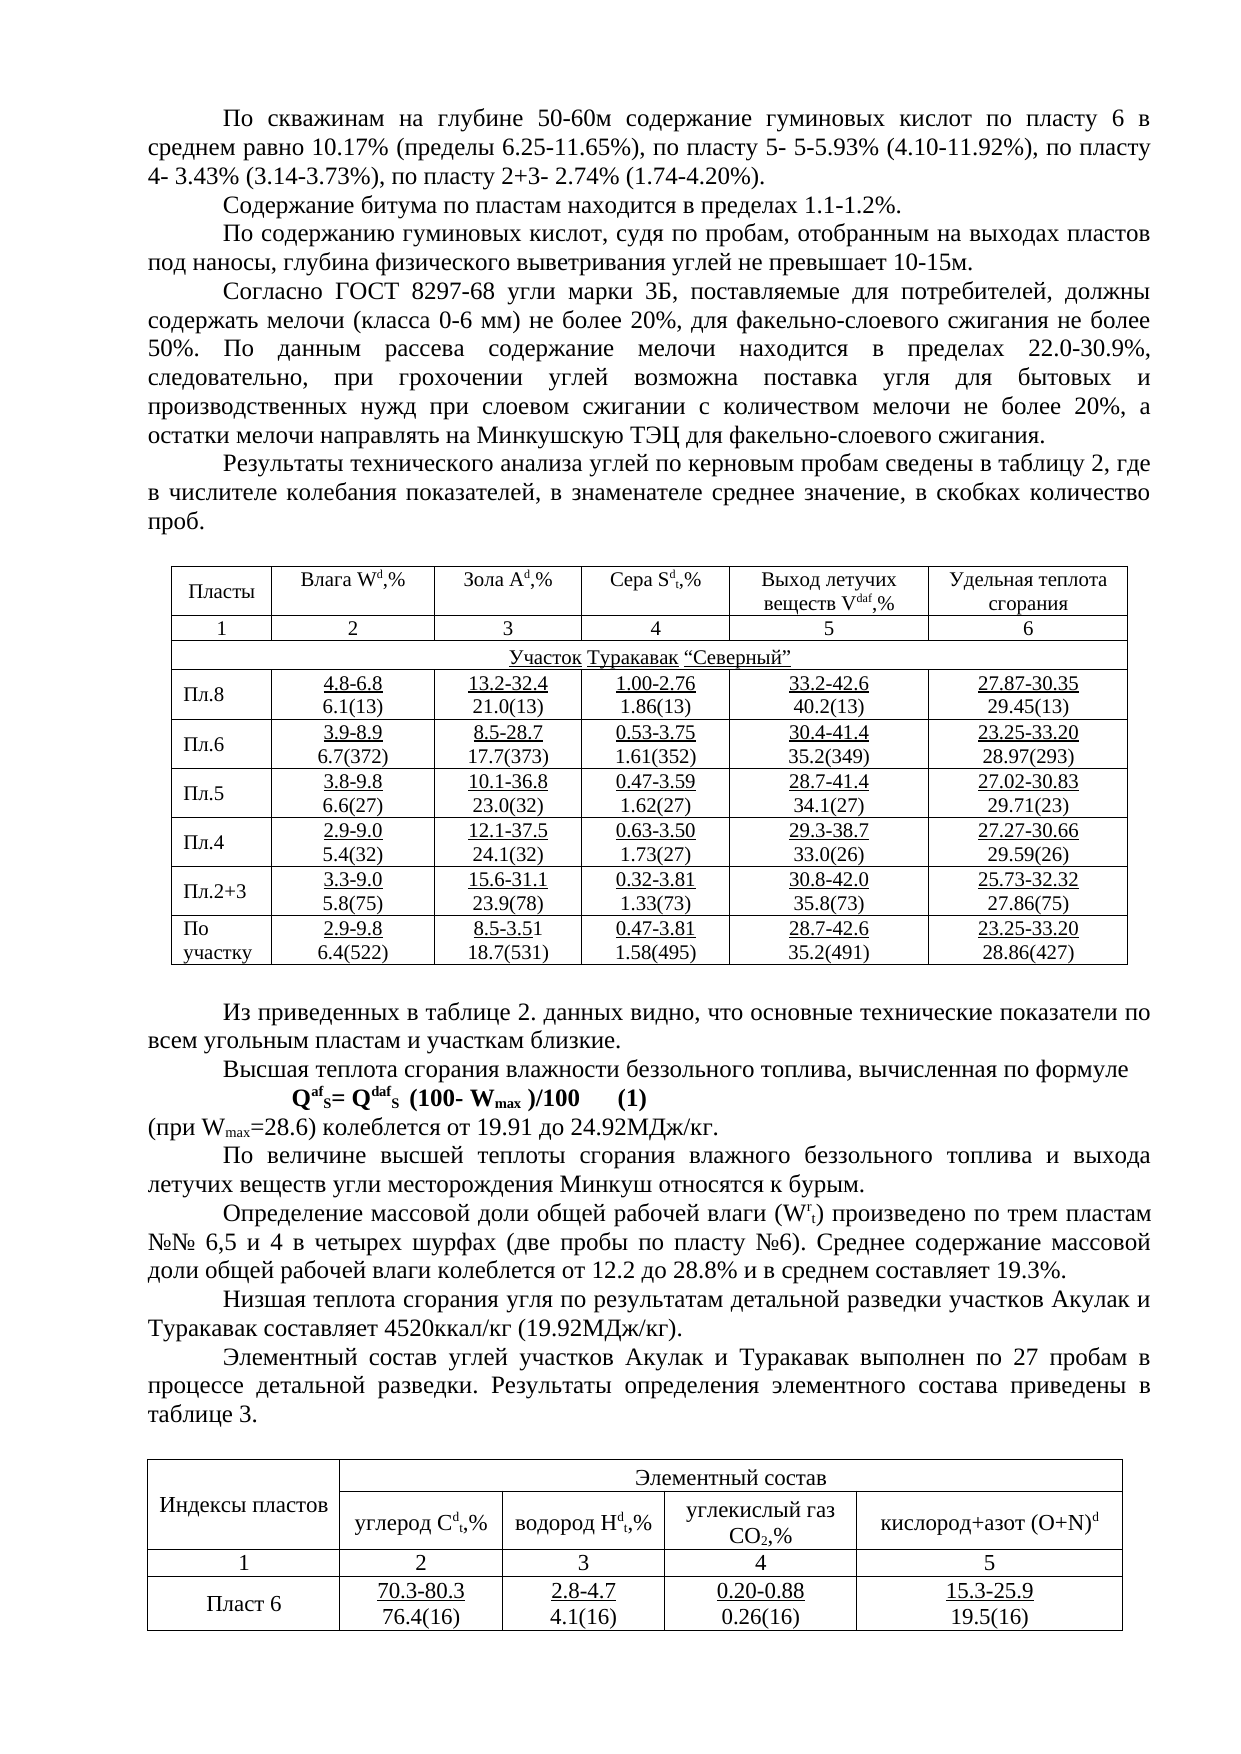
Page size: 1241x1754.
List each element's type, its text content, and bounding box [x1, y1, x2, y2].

table_cell Пл.4 [172, 818, 271, 866]
table_cell 1.00-2.76 1.86(13) [582, 670, 729, 718]
table_header Сера Sdt,% [582, 567, 729, 615]
table_cell 1 [148, 1550, 339, 1576]
table_cell Пл.8 [172, 670, 271, 718]
table_cell 2.9-9.0 5.4(32) [272, 818, 434, 866]
table_cell 29.3-38.7 33.0(26) [730, 818, 928, 866]
table_cell углекислый газ CO2,% [665, 1492, 856, 1548]
text Высшая теплота сгорания влажности беззольного топлива, вычисленная по формуле [148, 1054, 1152, 1083]
table_cell 1 [172, 616, 271, 640]
table_cell Пласт 6 [148, 1577, 339, 1629]
text Согласно ГОСТ 8297-68 угли марки 3Б, поставляемые для потребителей, должны содержать мелочи (класса 0-6 мм) не более 20%, для факельно-слоевого сжигания не более 50%. По данным рассева содержание мелочи находится в пределах 22.0-30.9%, следовательно, при грохочении углей возможна поставка угля для бытовых и производственных нужд при слоевом сжигании с количеством мелочи не более 20%, а остатки мелочи направлять на Минкушскую ТЭЦ для факельно-слоевого сжигания. [148, 276, 1152, 448]
table_cell 3 [503, 1550, 664, 1576]
table_cell 15.6-31.1 23.9(78) [435, 867, 581, 915]
table_cell 2.8-4.7 4.1(16) [503, 1577, 664, 1629]
table_cell 8.5-28.7 17.7(373) [435, 720, 581, 768]
table_cell 28.7-42.6 35.2(491) [730, 916, 928, 964]
table_cell 30.8-42.0 35.8(73) [730, 867, 928, 915]
table_cell По участку [172, 916, 271, 964]
table_cell углерод Cdt,% [340, 1492, 502, 1548]
table_cell 6 [929, 616, 1127, 640]
table_cell 0.32-3.81 1.33(73) [582, 867, 729, 915]
text Низшая теплота сгорания угля по результатам детальной разведки участков Акулак и Туракавак составляет 4520ккал/кг (19.92МДж/кг). [148, 1284, 1152, 1342]
table_cell Участок Туракавак “Северный” [172, 641, 1127, 669]
table_cell 3.8-9.8 6.6(27) [272, 769, 434, 817]
table_cell 4.8-6.8 6.1(13) [272, 670, 434, 718]
text Содержание битума по пластам находится в пределах 1.1-1.2%. [148, 190, 1152, 218]
table_cell 33.2-42.6 40.2(13) [730, 670, 928, 718]
table_cell 0.47-3.59 1.62(27) [582, 769, 729, 817]
table_cell 13.2-32.4 21.0(13) [435, 670, 581, 718]
text Определение массовой доли общей рабочей влаги (Wrt) произведено по трем пластам №№ 6,5 и 4 в четырех шурфах (две пробы по пласту №6). Среднее содержание массовой доли общей рабочей влаги колеблется от 12.2 до 28.8% и в среднем составляет 19.3%. [148, 1198, 1152, 1284]
table_cell 70.3-80.3 76.4(16) [340, 1577, 502, 1629]
table_cell 28.7-41.4 34.1(27) [730, 769, 928, 817]
table_cell 0.20-0.88 0.26(16) [665, 1577, 856, 1629]
table_cell 4 [665, 1550, 856, 1576]
table_header Индексы пластов [148, 1460, 339, 1548]
table_cell Пл.6 [172, 720, 271, 768]
table_cell 27.27-30.66 29.59(26) [929, 818, 1127, 866]
table_cell 3 [435, 616, 581, 640]
text (при Wmax=28.6) колеблется от 19.91 до 24.92МДж/кг. [148, 1112, 1152, 1140]
table_cell Пл.2+3 [172, 867, 271, 915]
table_cell 5 [730, 616, 928, 640]
table_cell Пл.5 [172, 769, 271, 817]
table_cell 0.53-3.75 1.61(352) [582, 720, 729, 768]
text QafS= QdafS (100- Wmax )/100 (1) [148, 1083, 1152, 1112]
text По величине высшей теплоты сгорания влажного беззольного топлива и выхода летучих веществ угли месторождения Минкуш относятся к бурым. [148, 1140, 1152, 1198]
table_header Выход летучих веществ Vdaf,% [730, 567, 928, 615]
table_cell 0.47-3.81 1.58(495) [582, 916, 729, 964]
table_cell 10.1-36.8 23.0(32) [435, 769, 581, 817]
table_header Элементный состав [340, 1460, 1122, 1491]
table_cell 2 [340, 1550, 502, 1576]
table_cell 2.9-9.8 6.4(522) [272, 916, 434, 964]
table_header Зола Ad,% [435, 567, 581, 615]
text По скважинам на глубине 50-60м содержание гуминовых кислот по пласту 6 в среднем равно 10.17% (пределы 6.25-11.65%), по пласту 5- 5-5.93% (4.10-11.92%), по пласту 4- 3.43% (3.14-3.73%), по пласту 2+3- 2.74% (1.74-4.20%). [148, 103, 1152, 190]
table_cell 5 [857, 1550, 1122, 1576]
table_cell водород Hdt,% [503, 1492, 664, 1548]
table_header Пласты [172, 567, 271, 615]
table_cell 3.3-9.0 5.8(75) [272, 867, 434, 915]
text Из приведенных в таблице 2. данных видно, что основные технические показатели по всем угольным пластам и участкам близкие. [148, 997, 1152, 1054]
table_cell 0.63-3.50 1.73(27) [582, 818, 729, 866]
text Результаты технического анализа углей по керновым пробам сведены в таблицу 2, где в числителе колебания показателей, в знаменателе среднее значение, в скобках количество проб. [148, 448, 1152, 535]
table_cell 25.73-32.32 27.86(75) [929, 867, 1127, 915]
table_cell 12.1-37.5 24.1(32) [435, 818, 581, 866]
text По содержанию гуминовых кислот, судя по пробам, отобранным на выходах пластов под наносы, глубина физического выветривания углей не превышает 10-15м. [148, 218, 1152, 276]
table_cell 27.02-30.83 29.71(23) [929, 769, 1127, 817]
table_cell 2 [272, 616, 434, 640]
table_header Удельная теплота сгорания [929, 567, 1127, 615]
table_cell 4 [582, 616, 729, 640]
table_cell 23.25-33.20 28.97(293) [929, 720, 1127, 768]
table_cell 15.3-25.9 19.5(16) [857, 1577, 1122, 1629]
table_cell кислород+азот (O+N)d [857, 1492, 1122, 1548]
table_cell 27.87-30.35 29.45(13) [929, 670, 1127, 718]
table_header Влага Wd,% [272, 567, 434, 615]
table_cell 8.5-3.51 18.7(531) [435, 916, 581, 964]
table_cell 30.4-41.4 35.2(349) [730, 720, 928, 768]
table_cell 3.9-8.9 6.7(372) [272, 720, 434, 768]
table_cell 23.25-33.20 28.86(427) [929, 916, 1127, 964]
text Элементный состав углей участков Акулак и Туракавак выполнен по 27 пробам в процессе детальной разведки. Результаты определения элементного состава приведены в таблице 3. [148, 1342, 1152, 1428]
